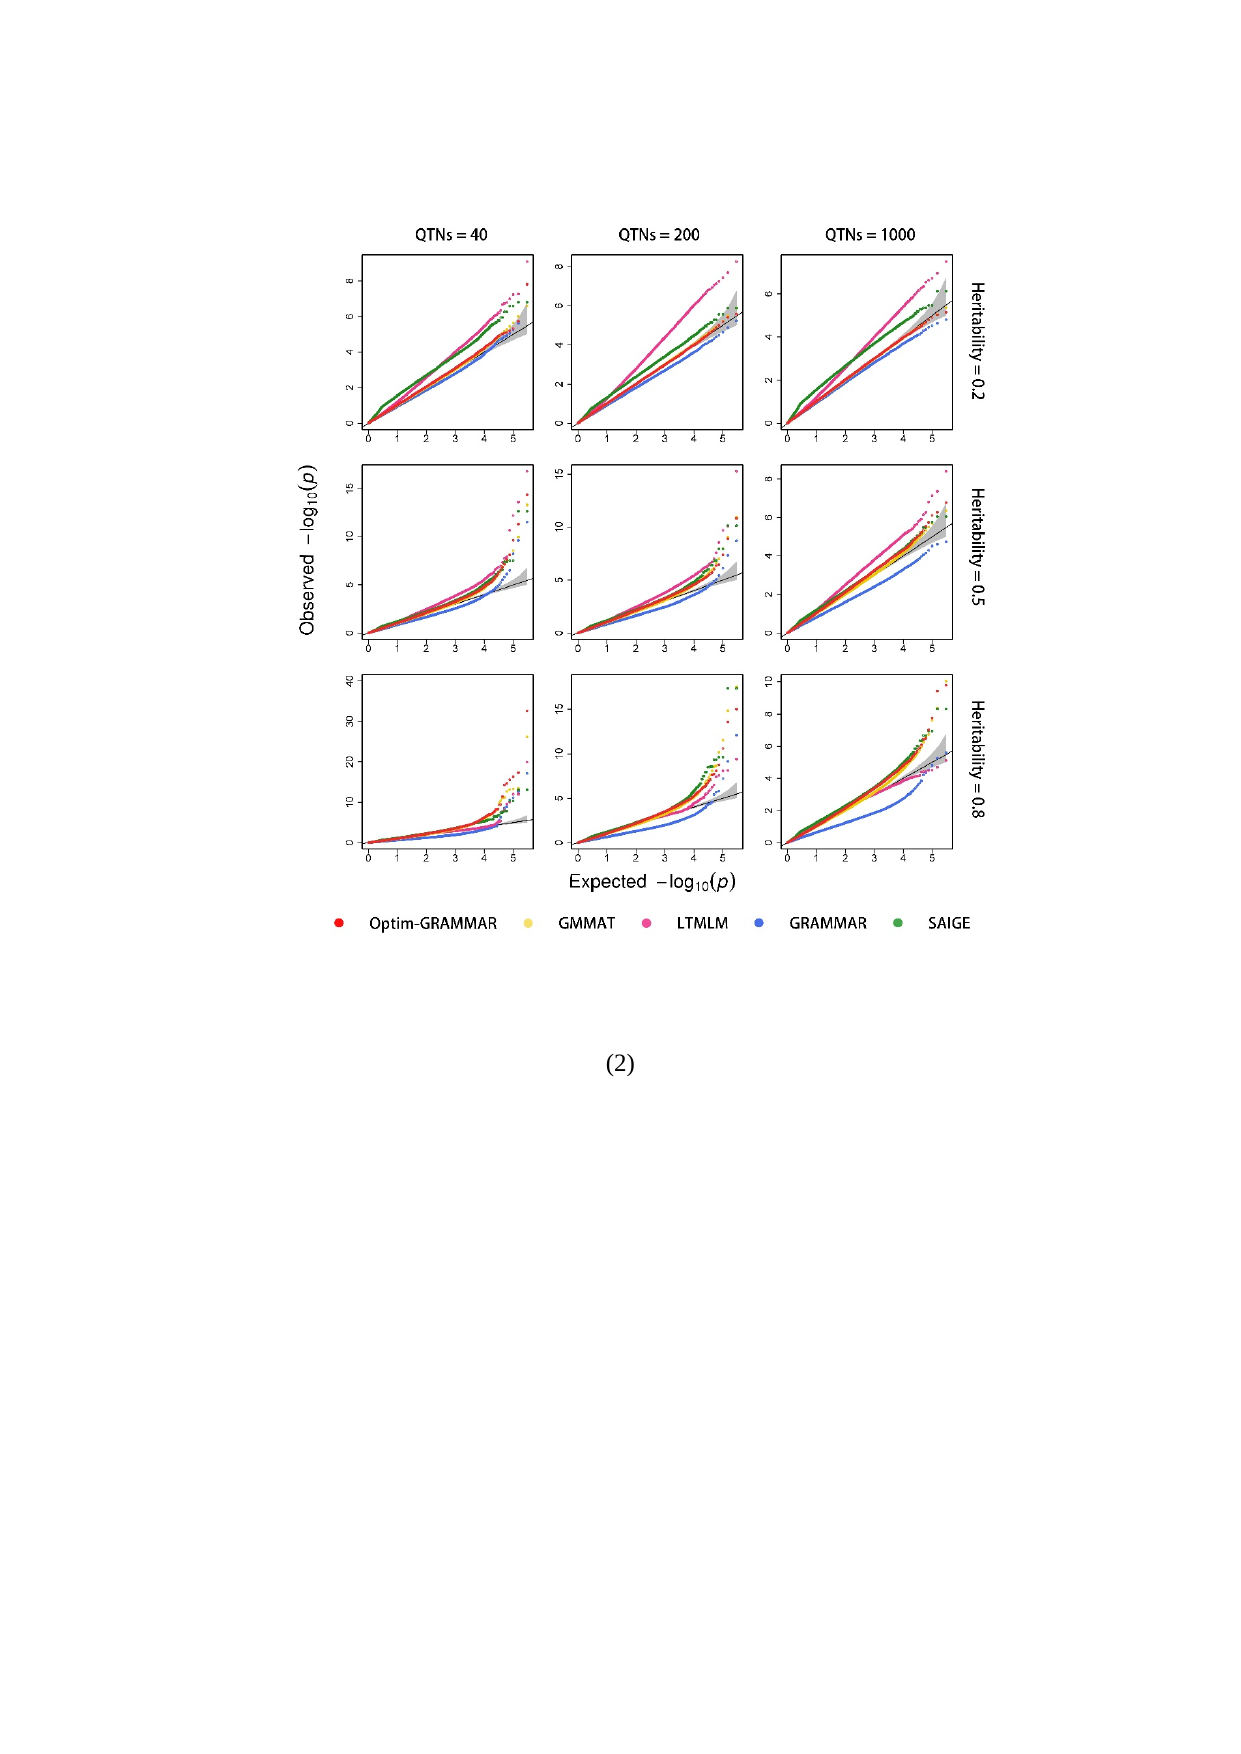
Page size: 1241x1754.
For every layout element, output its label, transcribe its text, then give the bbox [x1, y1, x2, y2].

subtitle (2) [187, 1046, 1053, 1078]
picture [187, 162, 1053, 1028]
